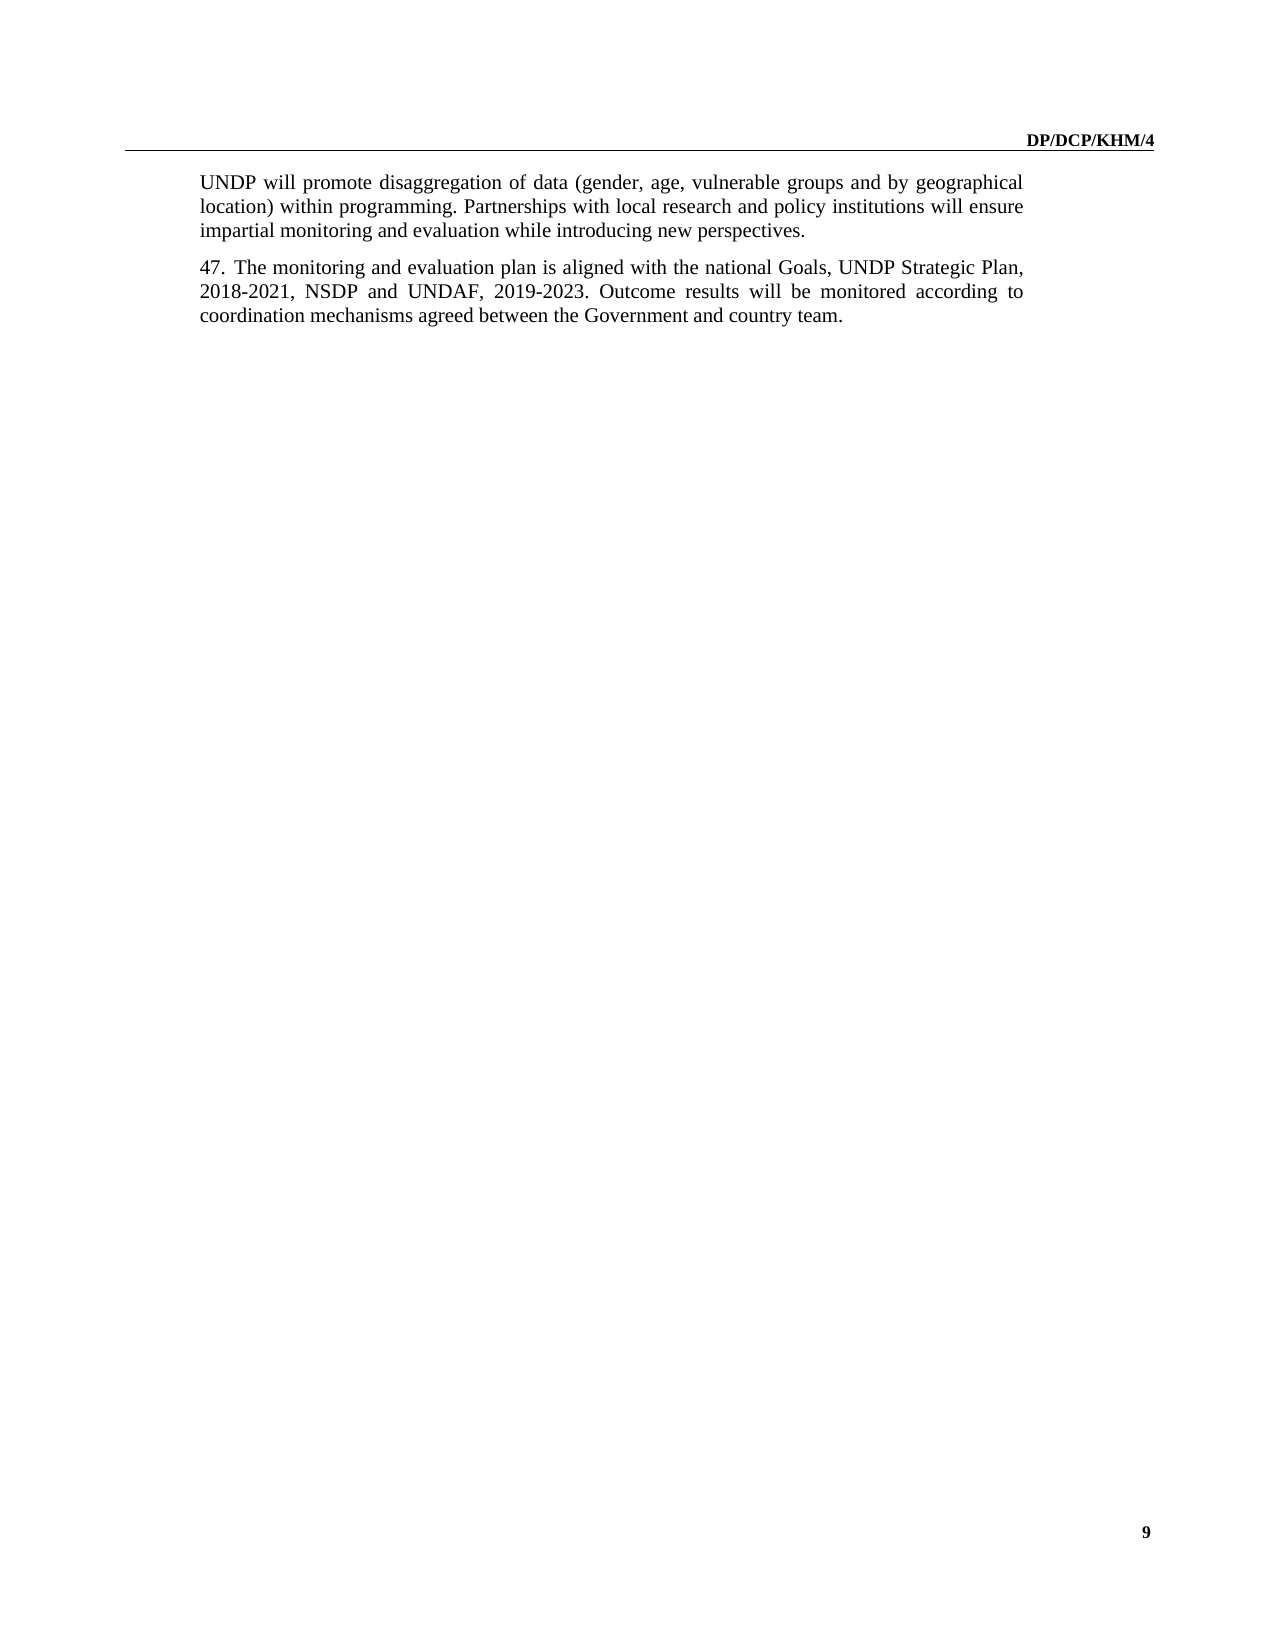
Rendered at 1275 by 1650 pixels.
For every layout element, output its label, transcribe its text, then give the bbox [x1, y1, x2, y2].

list The monitoring and evaluation plan is aligned with the national Goals, UNDP Strategic Plan, 2018-2021, NSDP and UNDAF, 2019-2023. Outcome results will be monitored according to coordination mechanisms agreed between the Government and country team. [199, 254, 1024, 327]
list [199, 170, 1024, 242]
